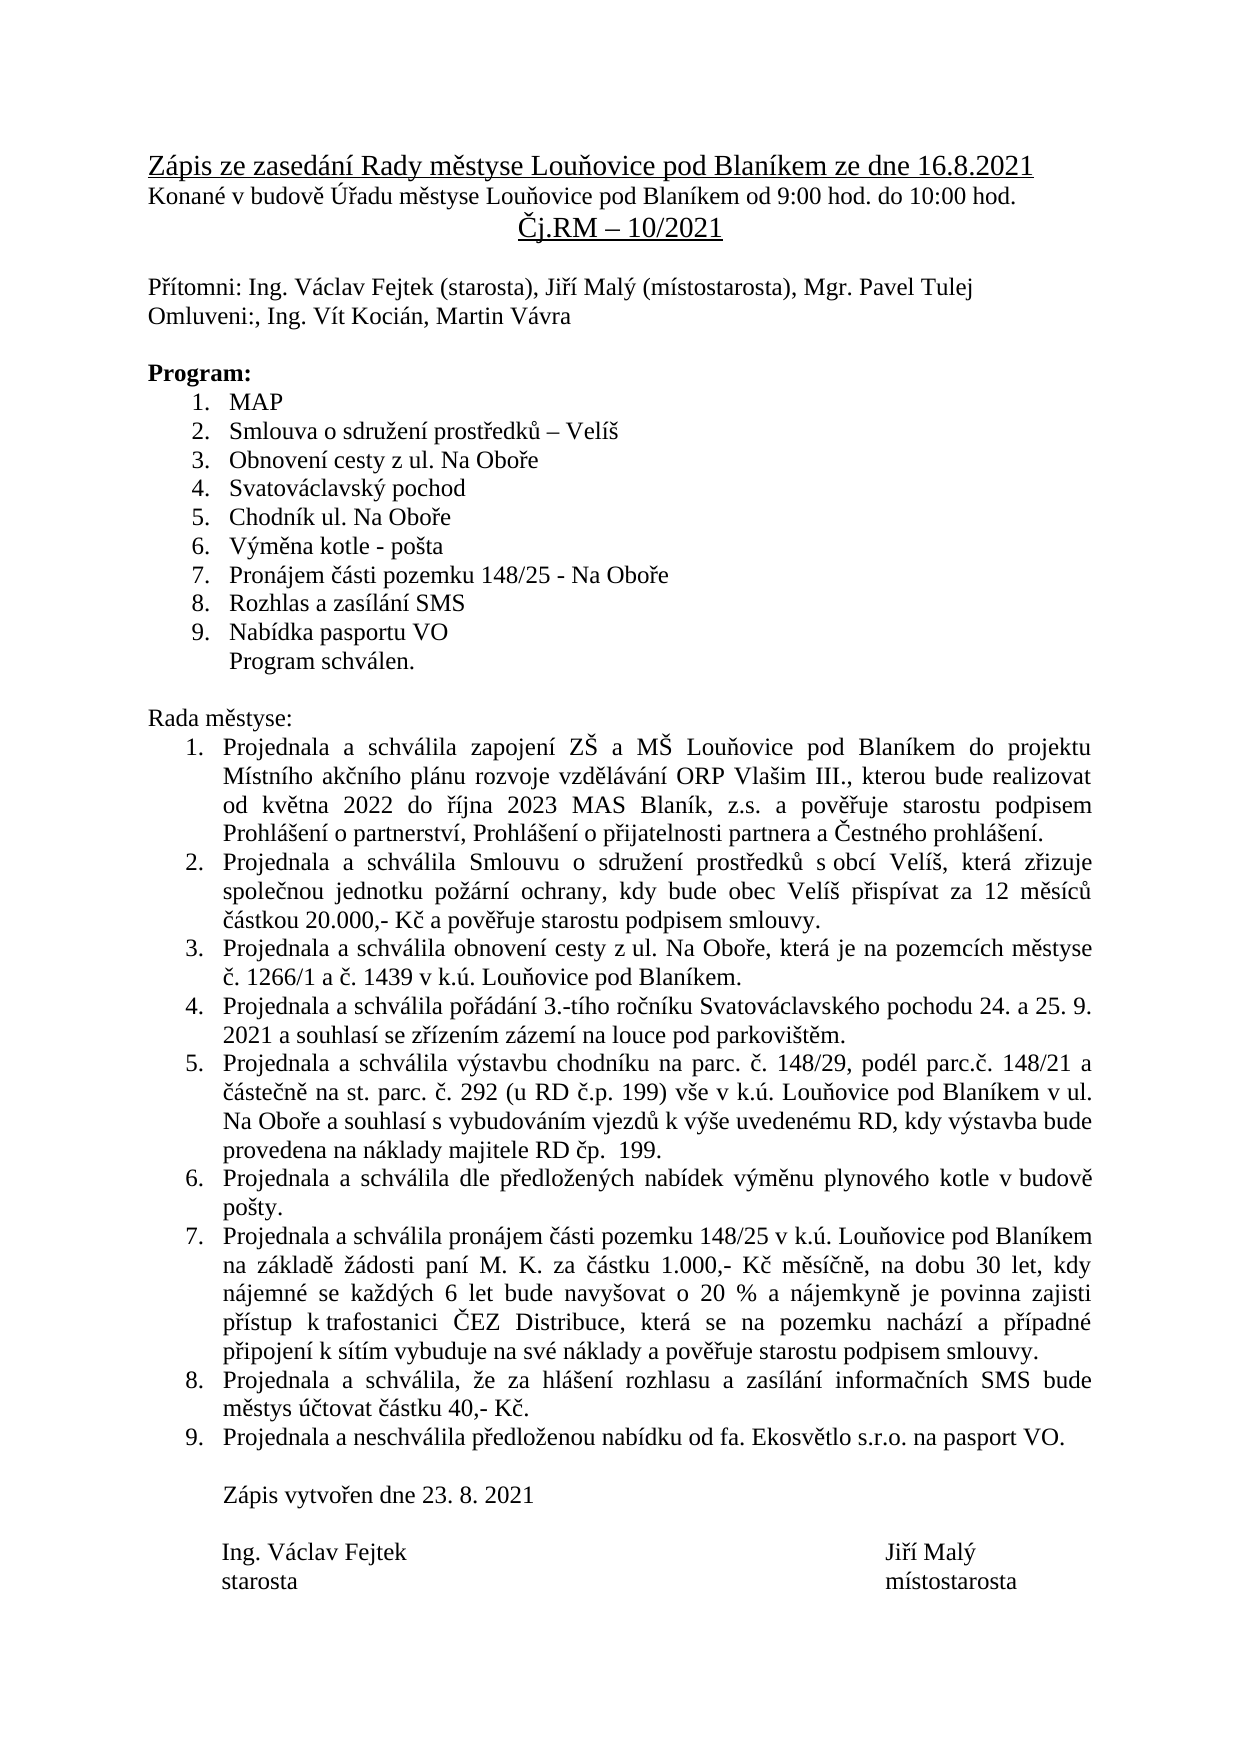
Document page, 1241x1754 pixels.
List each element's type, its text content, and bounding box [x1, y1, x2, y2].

list Projednala a schválila výstavbu chodníku na parc. č. 148/29, podél parc.č. 148/21 a částečně na st. parc. č. 292 (u RD č.p. 199) vše v k.ú. Louňovice pod Blaníkem v ul. Na Oboře a souhlasí s vybudováním vjezdů k výše uvedenému RD, kdy výstavba bude provedena na náklady majitele RD čp. 199. [185, 1048, 1093, 1163]
list Projednala a schválila pořádání 3.-tího ročníku Svatováclavského pochodu 24. a 25. 9. 2021 a souhlasí se zřízením zázemí na louce pod parkovištěm. [185, 991, 1093, 1048]
text Ing. Václav Fejtek Jiří Malý [148, 1537, 1093, 1566]
list Projednala a schválila obnovení cesty z ul. Na Oboře, která je na pozemcích městyse č. 1266/1 a č. 1439 v k.ú. Louňovice pod Blaníkem. [185, 933, 1093, 991]
text Omluveni:, Ing. Vít Kocián, Martin Vávra [148, 301, 1093, 330]
list Projednala a schválila zapojení ZŠ a MŠ Louňovice pod Blaníkem do projektu Místního akčního plánu rozvoje vzdělávání ORP Vlašim III., kterou bude realizovat od května 2022 do října 2023 MAS Blaník, z.s. a pověřuje starostu podpisem Prohlášení o partnerství, Prohlášení o přijatelnosti partnera a Čestného prohlášení. [185, 732, 1093, 847]
text Konané v budově Úřadu městyse Louňovice pod Blaníkem od 9:00 hod. do 10:00 hod. [148, 181, 1093, 210]
list Obnovení cesty z ul. Na Oboře [191, 445, 1093, 473]
list Zápis vytvořen dne 23. 8. 2021 [223, 1480, 1093, 1508]
text starosta místostarosta [148, 1566, 1093, 1595]
list Výměna kotle - pošta [191, 531, 1093, 560]
list Pronájem části pozemku 148/25 - Na Oboře [191, 560, 1093, 588]
list Projednala a schválila pronájem části pozemku 148/25 v k.ú. Louňovice pod Blaníkem na základě žádosti paní M. K. za částku 1.000,- Kč měsíčně, na dobu 30 let, kdy nájemné se každých 6 let bude navyšovat o 20 % a nájemkyně je povinna zajisti přístup k trafostanici ČEZ Distribuce, která se na pozemku nachází a případné připojení k sítím vybuduje na své náklady a pověřuje starostu podpisem smlouvy. [185, 1221, 1093, 1365]
list Program schválen. [229, 646, 1093, 675]
text Čj.RM – 10/2021 [148, 210, 1093, 243]
text Zápis ze zasedání Rady městyse Louňovice pod Blaníkem ze dne 16.8.2021 [148, 148, 1093, 181]
text Program: [148, 358, 1093, 387]
list Projednala a neschválila předloženou nabídku od fa. Ekosvětlo s.r.o. na pasport VO. [185, 1422, 1093, 1451]
list Nabídka pasportu VO [191, 617, 1093, 646]
list Chodník ul. Na Oboře [191, 502, 1093, 531]
list Rozhlas a zasílání SMS [191, 588, 1093, 617]
list MAP [191, 387, 1093, 416]
text Přítomni: Ing. Václav Fejtek (starosta), Jiří Malý (místostarosta), Mgr. Pavel Tulej [148, 272, 1093, 301]
list Projednala a schválila Smlouvu o sdružení prostředků s obcí Velíš, která zřizuje společnou jednotku požární ochrany, kdy bude obec Velíš přispívat za 12 měsíců částkou 20.000,- Kč a pověřuje starostu podpisem smlouvy. [185, 847, 1093, 933]
list Projednala a schválila, že za hlášení rozhlasu a zasílání informačních SMS bude městys účtovat částku 40,- Kč. [185, 1365, 1093, 1422]
list Projednala a schválila dle předložených nabídek výměnu plynového kotle v budově pošty. [185, 1163, 1093, 1221]
list Smlouva o sdružení prostředků – Velíš [191, 416, 1093, 445]
list Svatováclavský pochod [191, 473, 1093, 502]
text Rada městyse: [148, 703, 1093, 732]
